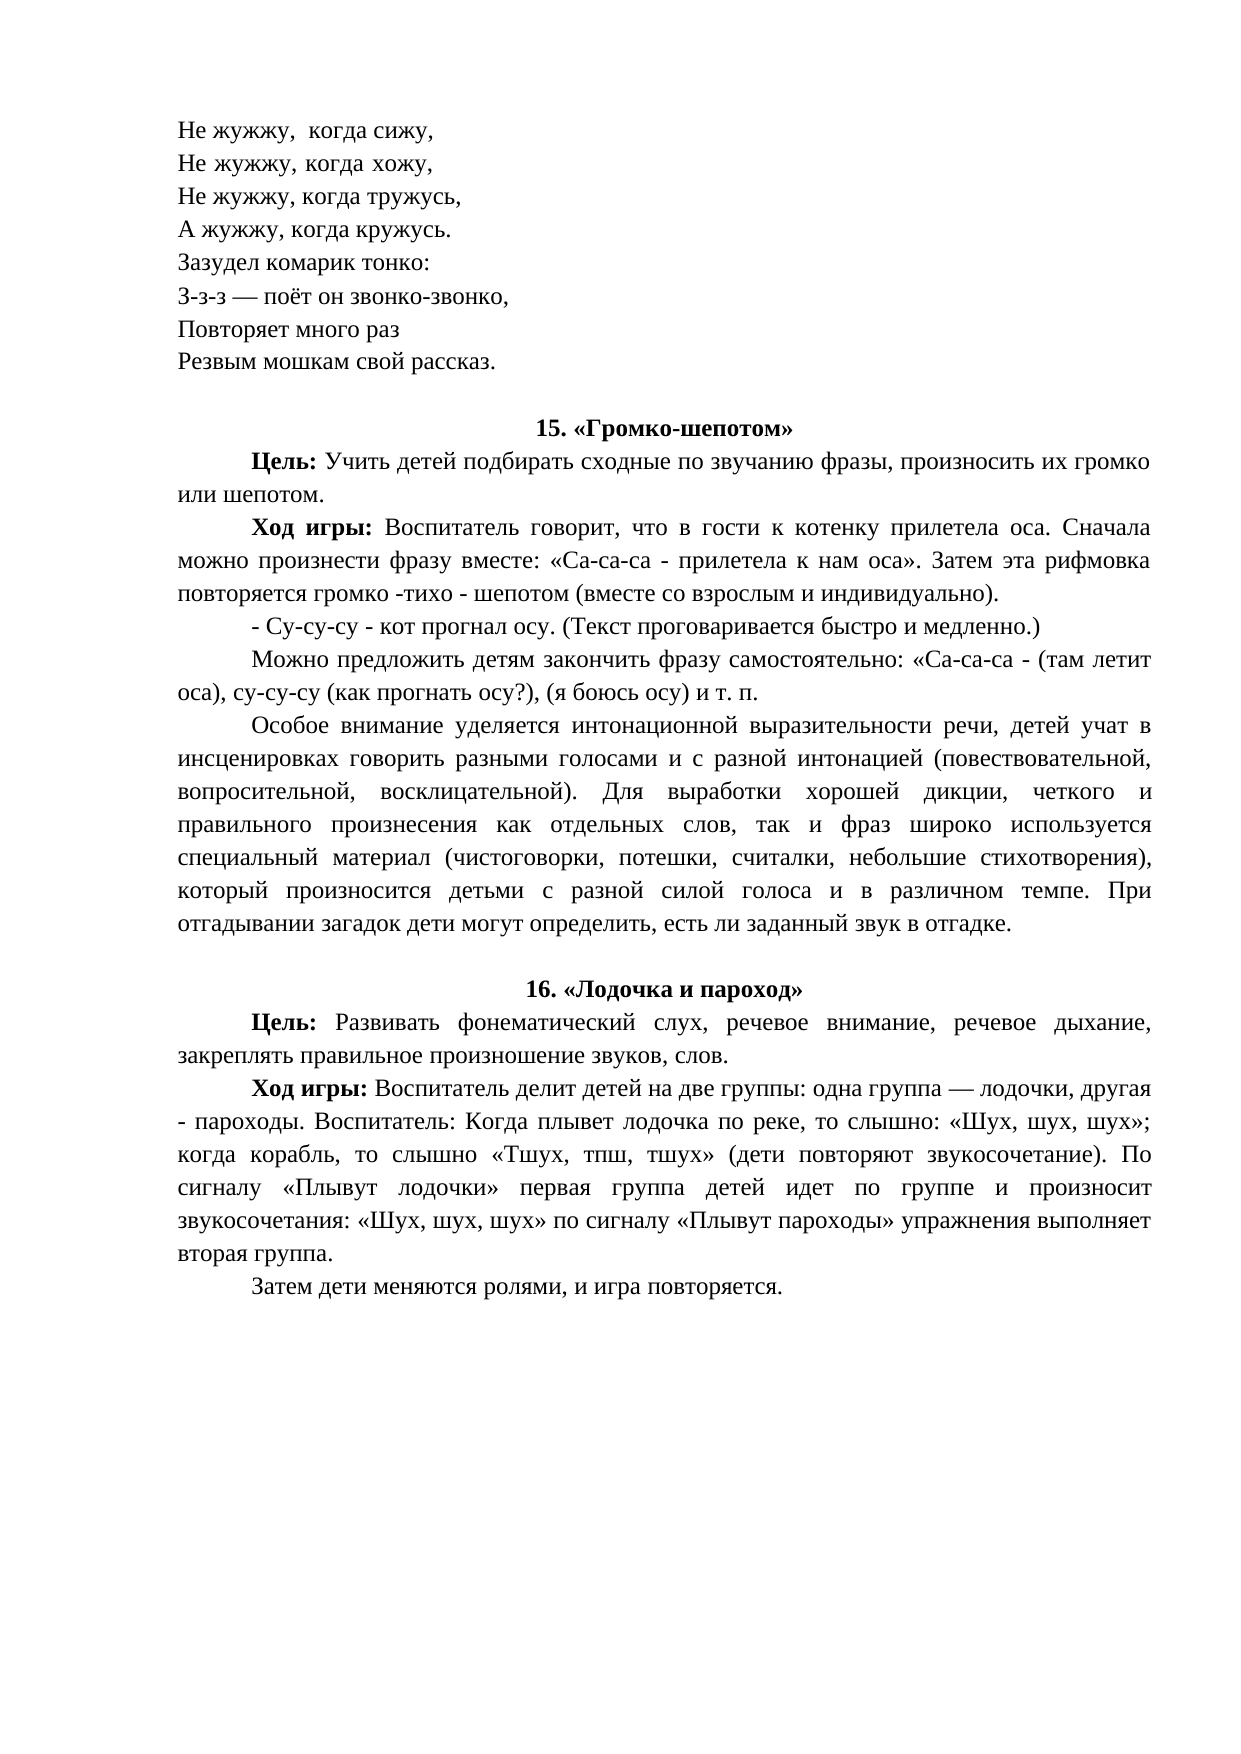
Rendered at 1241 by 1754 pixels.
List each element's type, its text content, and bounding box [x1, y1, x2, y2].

text Затем дети меняются ролями, и игра повторяется. [251, 1271, 1163, 1300]
text З-з-з — поёт он звонко-звонко, Повторяет много раз [177, 281, 511, 343]
text Ход игры: Воспитатель делит детей на две группы: одна группа — лодочки, другая [251, 1073, 1163, 1102]
text Можно предложить детям закончить фразу самостоятельно: «Са-са-са - (там летит оса), су-су-су (как прогнать осу?), (я боюсь осу) и т. п. [177, 644, 1152, 706]
text - Су-су-су - кот прогнал осу. (Текст проговаривается быстро и медленно.) [251, 611, 1163, 640]
list «Громко-шепотом» [535, 413, 1163, 442]
text Резвым мошкам свой рассказ. [177, 347, 1163, 376]
text - пароходы. Воспитатель: Когда плывет лодочка по реке, то слышно: «Шух, шух, шух»; когда корабль, то слышно «Тшух, тпш, тшух» (дети повторяют звукосочетание). По сигналу «Плывут лодочки» первая группа детей идет по группе и произносит звукосочетания: «Шух, шух, шух» по сигналу «Плывут пароходы» упражнения выполняет вторая группа. [177, 1106, 1152, 1267]
list «Лодочка и пароход» [525, 974, 1163, 1003]
text Цель: Развивать фонематический слух, речевое внимание, речевое дыхание, закреплять правильное произношение звуков, слов. [177, 1007, 1152, 1069]
text Ход игры: Воспитатель говорит, что в гости к котенку прилетела оса. Сначала можно произнести фразу вместе: «Са-са-са - прилетела к нам оса». Затем эта рифмовка повторяется громко -тихо - шепотом (вместе со взрослым и индивидуально). [177, 512, 1152, 607]
text Не жужжу, когда сижу, Не жужжу, когда хожу, Не жужжу, когда тружусь, А жужжу, когда кружусь. Зазудел комарик тонко: [177, 115, 462, 276]
text Цель: Учить детей подбирать сходные по звучанию фразы, произносить их громко или шепотом. [177, 446, 1151, 508]
text Особое внимание уделяется интонационной выразительности речи, детей учат в инсценировках говорить разными голосами и с разной интонацией (повествовательной, вопросительной, восклицательной). Для выработки хорошей дикции, четкого и правильного произнесения как отдельных слов, так и фраз широко используется специальный материал (чистоговорки, потешки, считалки, небольшие стихотворения), который произносится детьми с разной силой голоса и в различном темпе. При отгадывании загадок дети могут определить, есть ли заданный звук в отгадке. [177, 710, 1152, 937]
